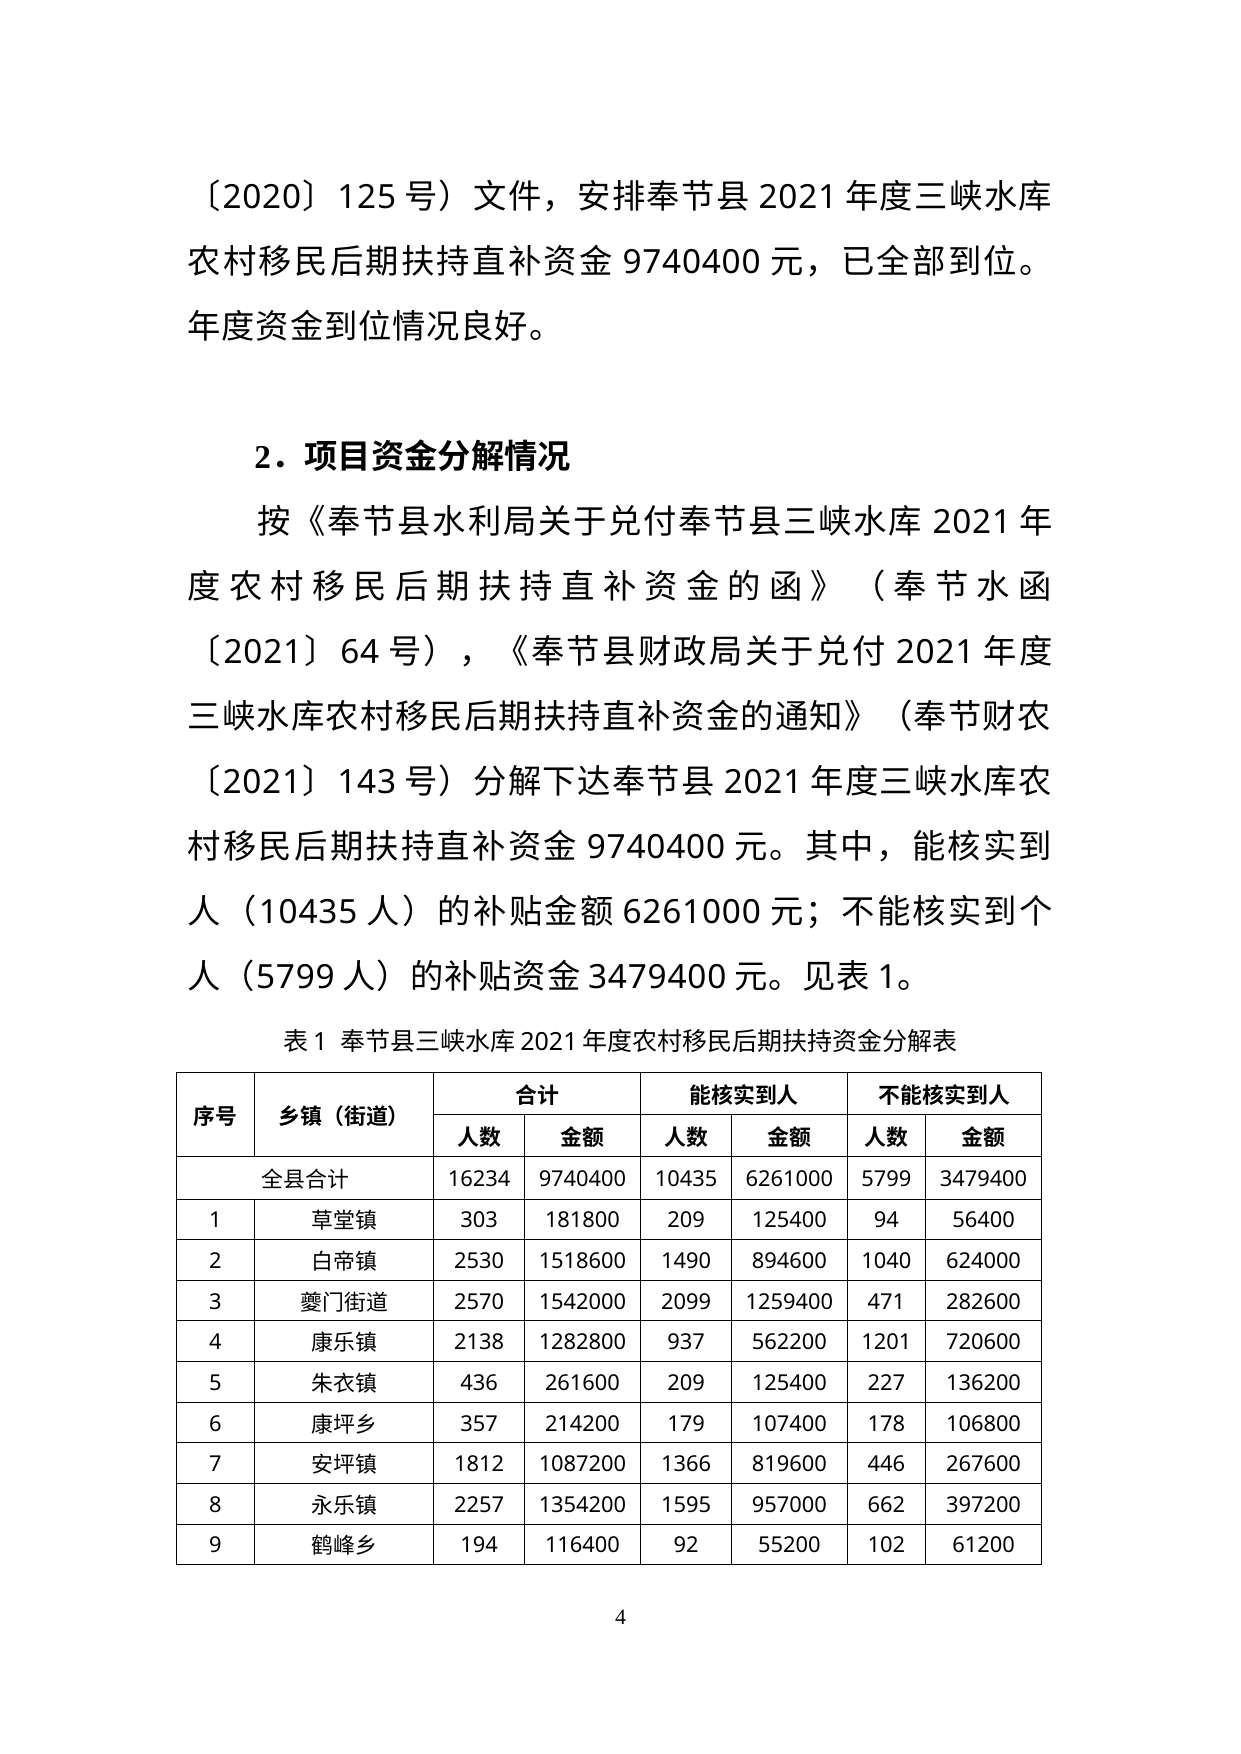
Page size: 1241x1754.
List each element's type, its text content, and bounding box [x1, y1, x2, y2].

table_cell 282600 [926, 1281, 1041, 1320]
table_cell 草堂镇 [255, 1200, 433, 1239]
table_cell 1595 [641, 1484, 731, 1523]
table_cell 194 [434, 1525, 524, 1564]
table_header 不能核实到人 [848, 1073, 1041, 1114]
table_cell 1087200 [525, 1443, 640, 1483]
table_cell 303 [434, 1200, 524, 1239]
table_cell 1040 [848, 1240, 925, 1280]
table_cell 永乐镇 [255, 1484, 433, 1523]
table_cell 3479400 [926, 1157, 1041, 1198]
table_cell 720600 [926, 1321, 1041, 1361]
table_cell 397200 [926, 1484, 1041, 1523]
table_cell 125400 [732, 1362, 847, 1402]
table_cell 安坪镇 [255, 1443, 433, 1483]
table_cell 1366 [641, 1443, 731, 1483]
table_cell 178 [848, 1403, 925, 1442]
table_cell 5799 [848, 1157, 925, 1198]
table_header 乡镇（街道） [255, 1073, 433, 1156]
table_cell 209 [641, 1362, 731, 1402]
table_cell 102 [848, 1525, 925, 1564]
table_cell 2 [177, 1240, 254, 1280]
table_cell 957000 [732, 1484, 847, 1523]
table_cell 6 [177, 1403, 254, 1442]
table_cell 鹤峰乡 [255, 1525, 433, 1564]
table_cell 261600 [525, 1362, 640, 1402]
table_cell 2138 [434, 1321, 524, 1361]
table_cell 92 [641, 1525, 731, 1564]
table_cell 624000 [926, 1240, 1041, 1280]
table_cell 夔门街道 [255, 1281, 433, 1320]
table_cell 819600 [732, 1443, 847, 1483]
table_cell 267600 [926, 1443, 1041, 1483]
table_cell 136200 [926, 1362, 1041, 1402]
table_cell 227 [848, 1362, 925, 1402]
table_cell 2099 [641, 1281, 731, 1320]
table_cell 214200 [525, 1403, 640, 1442]
table_cell 人数 [434, 1115, 524, 1156]
table_cell 471 [848, 1281, 925, 1320]
table_cell 1201 [848, 1321, 925, 1361]
table_cell 56400 [926, 1200, 1041, 1239]
table_cell 61200 [926, 1525, 1041, 1564]
table_cell 2570 [434, 1281, 524, 1320]
table_cell 125400 [732, 1200, 847, 1239]
table_cell 107400 [732, 1403, 847, 1442]
table_cell 金额 [732, 1115, 847, 1156]
table_cell 金额 [926, 1115, 1041, 1156]
table_cell 人数 [641, 1115, 731, 1156]
table_cell 8 [177, 1484, 254, 1523]
table_cell 9 [177, 1525, 254, 1564]
table_cell 446 [848, 1443, 925, 1483]
table_cell 1542000 [525, 1281, 640, 1320]
table_cell 562200 [732, 1321, 847, 1361]
table_cell 10435 [641, 1157, 731, 1198]
table_cell 55200 [732, 1525, 847, 1564]
table_cell 1 [177, 1200, 254, 1239]
table_cell 9740400 [525, 1157, 640, 1198]
table_cell 白帝镇 [255, 1240, 433, 1280]
table_cell 662 [848, 1484, 925, 1523]
table_cell 金额 [525, 1115, 640, 1156]
table_cell 357 [434, 1403, 524, 1442]
text 表1 奉节县三峡水库2021年度农村移民后期扶持资金分解表 [187, 1007, 1053, 1072]
table_cell 7 [177, 1443, 254, 1483]
table_cell 209 [641, 1200, 731, 1239]
table_cell 5 [177, 1362, 254, 1402]
table_cell 人数 [848, 1115, 925, 1156]
text 2．项目资金分解情况 [187, 422, 1053, 487]
table_cell 2257 [434, 1484, 524, 1523]
table_cell 2530 [434, 1240, 524, 1280]
table_cell 康坪乡 [255, 1403, 433, 1442]
table_cell 1259400 [732, 1281, 847, 1320]
table_cell 116400 [525, 1525, 640, 1564]
table_header 序号 [177, 1073, 254, 1156]
table_cell 1282800 [525, 1321, 640, 1361]
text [187, 162, 1053, 357]
table_cell 436 [434, 1362, 524, 1402]
table_header 合计 [434, 1073, 640, 1114]
table_cell 1518600 [525, 1240, 640, 1280]
table_cell 894600 [732, 1240, 847, 1280]
table_cell 4 [177, 1321, 254, 1361]
table_cell 106800 [926, 1403, 1041, 1442]
table_cell 全县合计 [177, 1157, 433, 1198]
table_cell 6261000 [732, 1157, 847, 1198]
table_cell 1490 [641, 1240, 731, 1280]
table_header 能核实到人 [641, 1073, 847, 1114]
table_cell 179 [641, 1403, 731, 1442]
table_cell 94 [848, 1200, 925, 1239]
table_cell 16234 [434, 1157, 524, 1198]
table_cell 181800 [525, 1200, 640, 1239]
table_cell 1354200 [525, 1484, 640, 1523]
table_cell 937 [641, 1321, 731, 1361]
table_cell 康乐镇 [255, 1321, 433, 1361]
table_cell 3 [177, 1281, 254, 1320]
table_cell 朱衣镇 [255, 1362, 433, 1402]
table_cell 1812 [434, 1443, 524, 1483]
text 按《奉节县水利局关于兑付奉节县三峡水库2021年度农村移民后期扶持直补资金的函》（奉节水函〔2021〕64号），《奉节县财政局关于兑付2021年度三峡水库农村移民后期扶持直补资金的通知》（奉节财农〔2021〕143号）分解下达奉节县2021年度三峡水库农村移民后期扶持直补资金9740400元。其中，能核实到人（10435人）的补贴金额6261000元；不能核实到个人（5799人）的补贴资金3479400元。见表1。 [187, 487, 1053, 1007]
